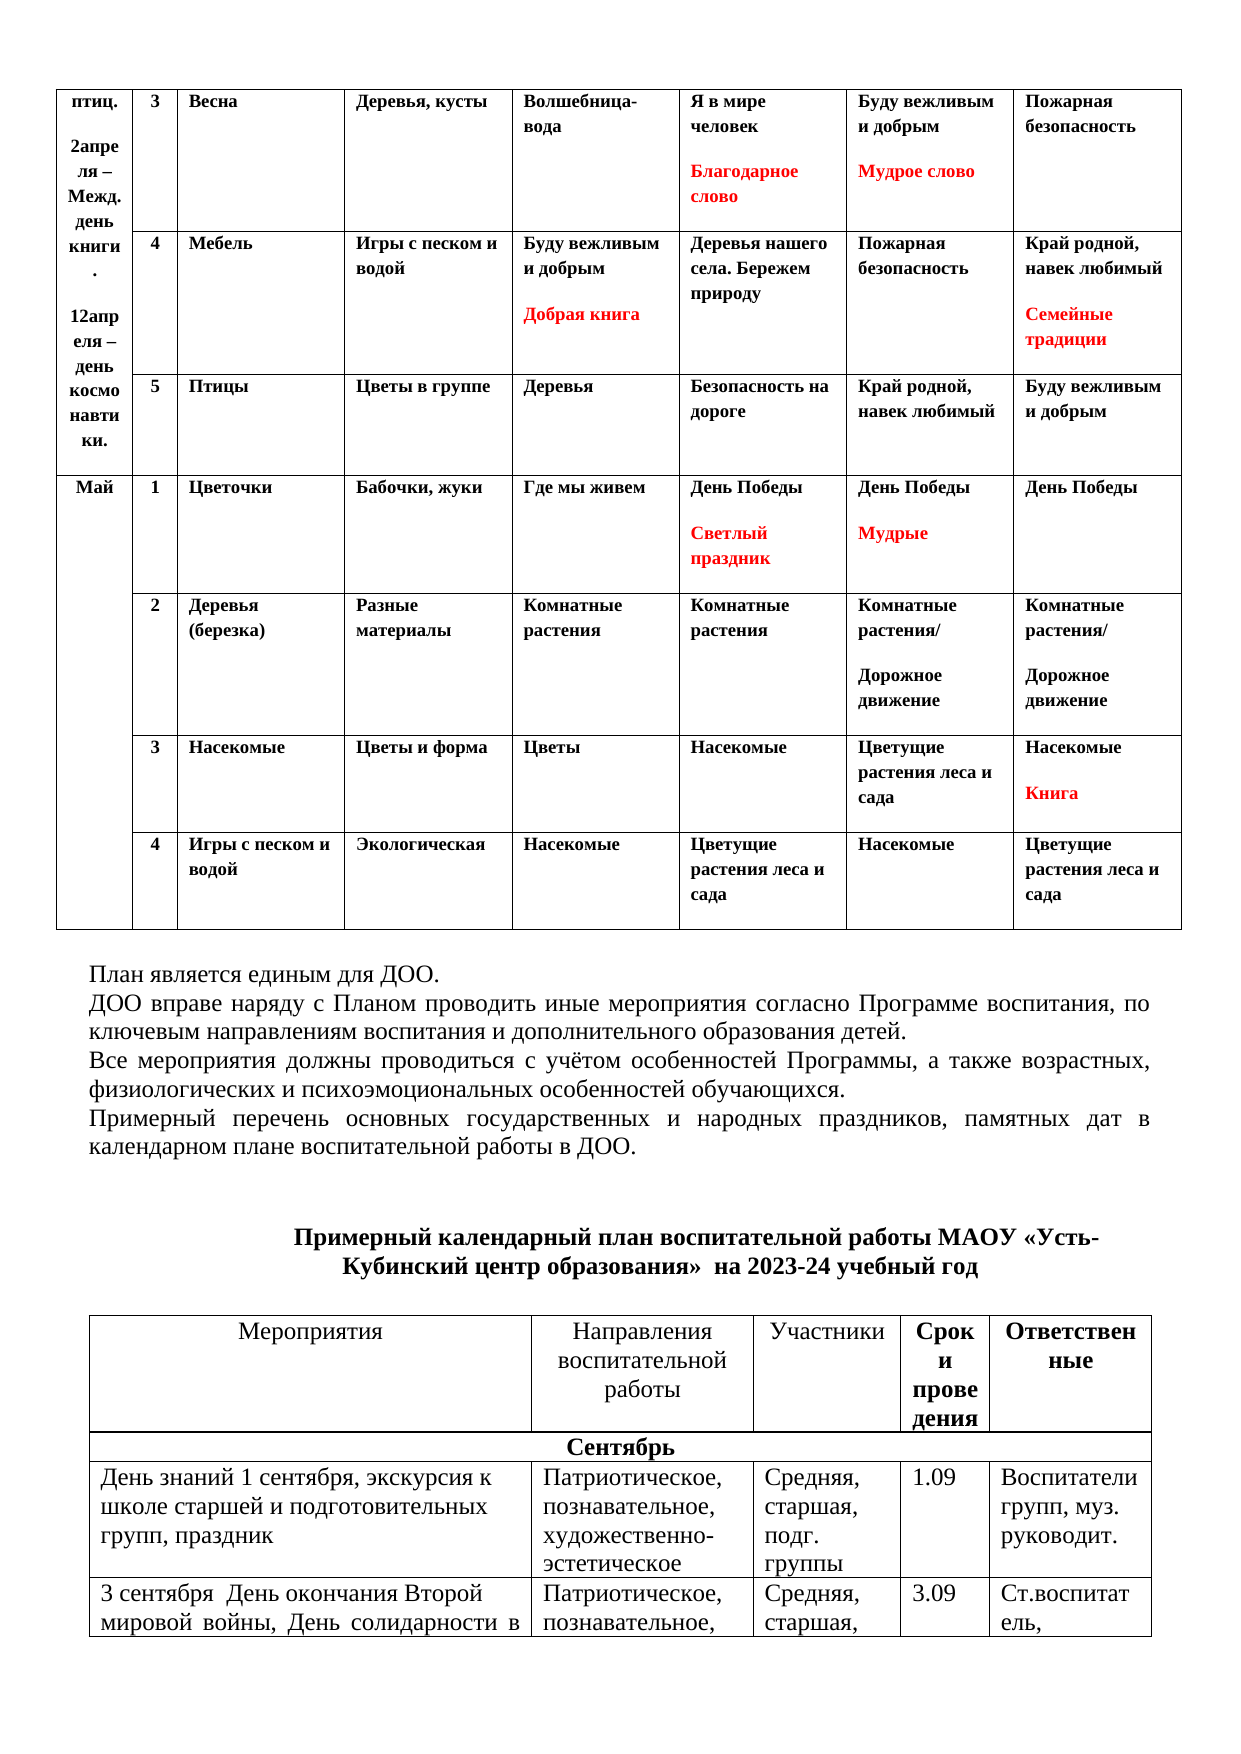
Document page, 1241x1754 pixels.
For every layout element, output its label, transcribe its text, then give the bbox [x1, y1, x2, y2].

table_cell День Победы [1014, 476, 1181, 593]
table_cell 1.09 [901, 1462, 989, 1577]
table_cell Комнатные растения [513, 594, 679, 735]
table_cell 2 [133, 594, 177, 735]
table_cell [754, 1578, 900, 1636]
table_cell Патриотическое, познавательное, художественно-эстетическое [532, 1462, 753, 1577]
table_cell Пожарная безопасность [847, 232, 1013, 374]
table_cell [990, 1578, 1151, 1636]
table_cell Комнатные растения/ Дорожное движение [1014, 594, 1181, 735]
table_header Мероприятия [90, 1316, 531, 1431]
table_cell 5 [133, 375, 177, 475]
table_cell Насекомые Книга [1014, 736, 1181, 832]
table_cell Буду вежливым и добрым Добрая книга [513, 232, 679, 374]
table_cell Цветущие растения леса и сада [847, 736, 1013, 832]
table_cell 4 [133, 232, 177, 374]
table_cell День Победы Светлый праздник [680, 476, 846, 593]
table_cell День знаний 1 сентября, экскурсия к школе старшей и подготовительных групп, праздник [90, 1462, 531, 1577]
table_cell Насекомые [178, 736, 344, 832]
text Примерный календарный план воспитательной работы МАОУ «Усть- Кубинский центр образования» на 2023-24 учебный год [168, 1222, 1152, 1280]
table_cell Край родной, навек любимый [847, 375, 1013, 475]
table_cell Я в мире человек Благодарное слово [680, 90, 846, 231]
table_cell Цветущие растения леса и сада [1014, 833, 1181, 929]
text ДОО вправе наряду с Планом проводить иные мероприятия согласно Программе воспитания, по ключевым направлениям воспитания и дополнительного образования детей. [89, 988, 1152, 1045]
table_header Направления воспитательной работы [532, 1316, 753, 1431]
table_cell 1 [133, 476, 177, 593]
table_cell Цветочки [178, 476, 344, 593]
table_cell Деревья, кусты [345, 90, 512, 231]
table_cell Где мы живем [513, 476, 679, 593]
table_cell Разные материалы [345, 594, 512, 735]
table_cell Воспитатели групп, муз. руководит. [990, 1462, 1151, 1577]
table_cell Деревья [513, 375, 679, 475]
table_cell Буду вежливым и добрым Мудрое слово [847, 90, 1013, 231]
table_cell Игры с песком и водой [345, 232, 512, 374]
table_cell День Победы Мудрые [847, 476, 1013, 593]
table_cell Мебель [178, 232, 344, 374]
table_header Участники [754, 1316, 900, 1431]
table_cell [532, 1578, 753, 1636]
table_cell Насекомые [847, 833, 1013, 929]
table_cell Безопасность на дороге [680, 375, 846, 475]
table_cell Комнатные растения/ Дорожное движение [847, 594, 1013, 735]
table_cell Сентябрь [90, 1433, 1151, 1461]
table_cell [90, 1578, 531, 1636]
table_cell Экологическая [345, 833, 512, 929]
table_cell Деревья нашего села. Бережем природу [680, 232, 846, 374]
table_cell 3.09 [901, 1578, 989, 1636]
table_cell Цветы и форма [345, 736, 512, 832]
table_header Сроки проведения [901, 1316, 989, 1431]
table_cell 4 [133, 833, 177, 929]
table_cell Средняя, старшая, подг. группы [754, 1462, 900, 1577]
table_cell Насекомые [680, 736, 846, 832]
table_cell Цветы в группе [345, 375, 512, 475]
table_header Ответственные [990, 1316, 1151, 1431]
table_cell Цветы [513, 736, 679, 832]
table_cell Май [57, 476, 132, 929]
table_cell Игры с песком и водой [178, 833, 344, 929]
table_cell 3 [133, 90, 177, 231]
table_cell Деревья (березка) [178, 594, 344, 735]
table_cell Волшебница-вода [513, 90, 679, 231]
table_cell Весна [178, 90, 344, 231]
table_cell Насекомые [513, 833, 679, 929]
text Примерный перечень основных государственных и народных праздников, памятных дат в календарном плане воспитательной работы в ДОО. [89, 1103, 1152, 1160]
table_cell Пожарная безопасность [1014, 90, 1181, 231]
table_cell 3 [133, 736, 177, 832]
table_cell Край родной, навек любимый Семейные традиции [1014, 232, 1181, 374]
text Все мероприятия должны проводиться с учётом особенностей Программы, а также возрастных, физиологических и психоэмоциональных особенностей обучающихся. [89, 1045, 1152, 1103]
text План является единым для ДОО. [89, 959, 1152, 988]
table_cell Бабочки, жуки [345, 476, 512, 593]
table_cell Буду вежливым и добрым [1014, 375, 1181, 475]
table_cell Цветущие растения леса и сада [680, 833, 846, 929]
table_cell Птицы [178, 375, 344, 475]
table_cell Комнатные растения [680, 594, 846, 735]
